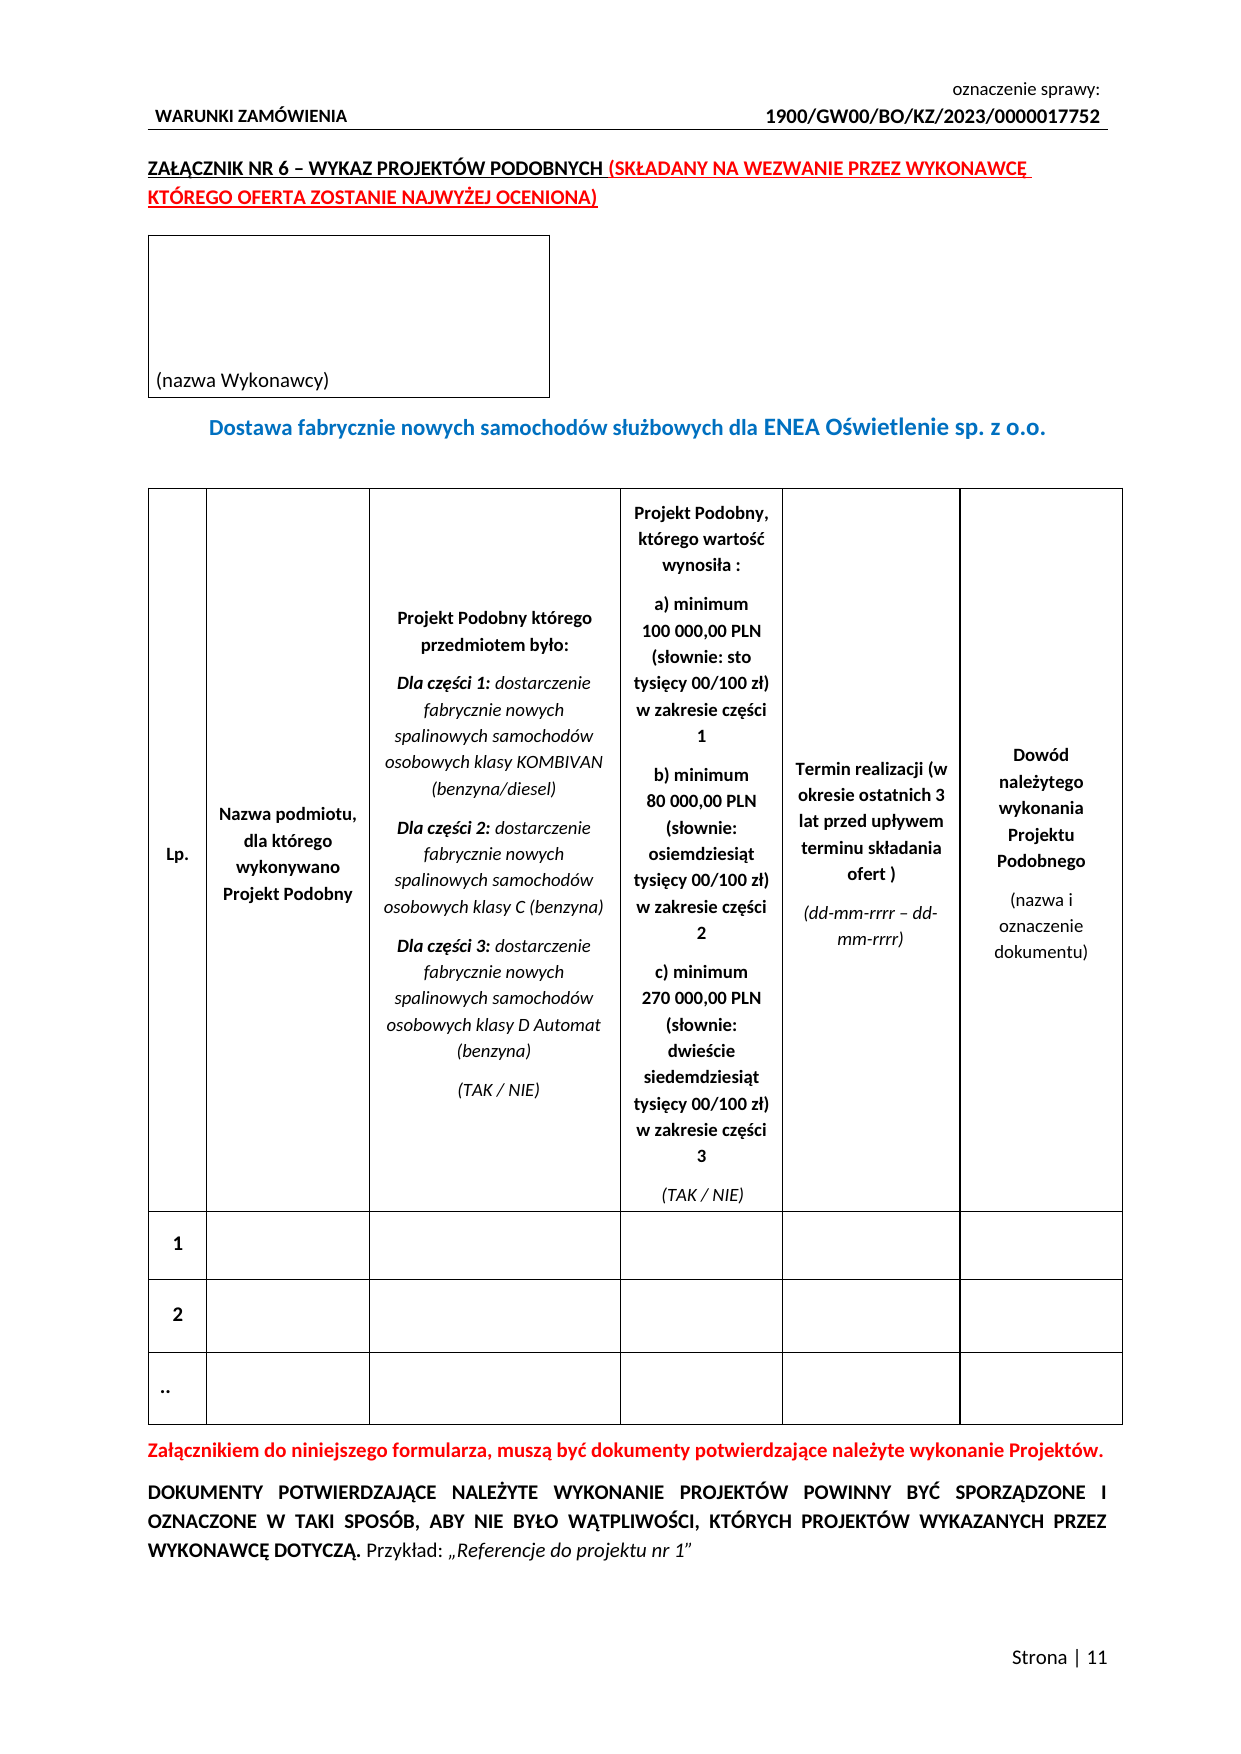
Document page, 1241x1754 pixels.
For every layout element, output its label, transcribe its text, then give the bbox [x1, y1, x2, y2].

text Załącznikiem do niniejszego formularza, muszą być dokumenty potwierdzające należyte wykonanie Projektów. [148, 1438, 1107, 1463]
table_cell [370, 1212, 620, 1279]
table_cell [783, 1280, 959, 1352]
table_cell [783, 1353, 959, 1424]
table_cell [207, 1280, 369, 1352]
table_cell [621, 1280, 782, 1352]
text ZAŁĄCZNIK NR 6 – WYKAZ PROJEKTÓW PODOBNYCH (SKŁADANY NA WEZWANIE PRZEZ WYKONAWCĘ KTÓREGO OFERTA ZOSTANIE NAJWYŻEJ OCENIONA) [148, 155, 1107, 210]
table_cell 1 [149, 1212, 206, 1279]
text Dostawa fabrycznie nowych samochodów służbowych dla ENEA Oświetlenie sp. z o.o. [148, 411, 1107, 441]
table_cell [621, 1353, 782, 1424]
table_cell [961, 1353, 1122, 1424]
table_cell [783, 1212, 959, 1279]
table_cell [370, 1353, 620, 1424]
table_header Dowód należytego wykonania Projektu Podobnego (nazwa i oznaczenie dokumentu) [961, 489, 1122, 1211]
table_cell [207, 1353, 369, 1424]
table_header Lp. [149, 489, 206, 1211]
table_cell [961, 1212, 1122, 1279]
table_cell [207, 1212, 369, 1279]
text DOKUMENTY POTWIERDZAJĄCE NALEŻYTE WYKONANIE PROJEKTÓW POWINNY BYĆ SPORZĄDZONE I OZNACZONE W TAKI SPOSÓB, ABY NIE BYŁO WĄTPLIWOŚCI, KTÓRYCH PROJEKTÓW WYKAZANYCH PRZEZ WYKONAWCĘ DOTYCZĄ. Przykład: „Referencje do projektu nr 1” [148, 1479, 1107, 1563]
table_header Projekt Podobny, którego wartość wynosiła : a) minimum 100 000,00 PLN (słownie: sto tysięcy 00/100 zł) w zakresie części 1 b) minimum 80 000,00 PLN (słownie: osiemdziesiąt tysięcy 00/100 zł) w zakresie części 2 c) minimum 270 000,00 PLN (słownie: dwieście siedemdziesiąt tysięcy 00/100 zł) w zakresie części 3 (TAK / NIE) [621, 489, 782, 1211]
table_header Termin realizacji (w okresie ostatnich 3 lat przed upływem terminu składania ofert ) (dd-mm-rrrr – dd-mm-rrrr) [783, 489, 959, 1211]
table_header Projekt Podobny którego przedmiotem było: Dla części 1: dostarczenie fabrycznie nowych spalinowych samochodów osobowych klasy KOMBIVAN (benzyna/diesel) Dla części 2: dostarczenie fabrycznie nowych spalinowych samochodów osobowych klasy C (benzyna) Dla części 3: dostarczenie fabrycznie nowych spalinowych samochodów osobowych klasy D Automat (benzyna) (TAK / NIE) [370, 489, 620, 1211]
table_cell [621, 1212, 782, 1279]
table_header Nazwa podmiotu, dla którego wykonywano Projekt Podobny [207, 489, 369, 1211]
table_cell 2 [149, 1280, 206, 1352]
table_cell .. [149, 1353, 206, 1424]
table_header (nazwa Wykonawcy) [149, 236, 549, 397]
table_cell [370, 1280, 620, 1352]
table_cell [961, 1280, 1122, 1352]
